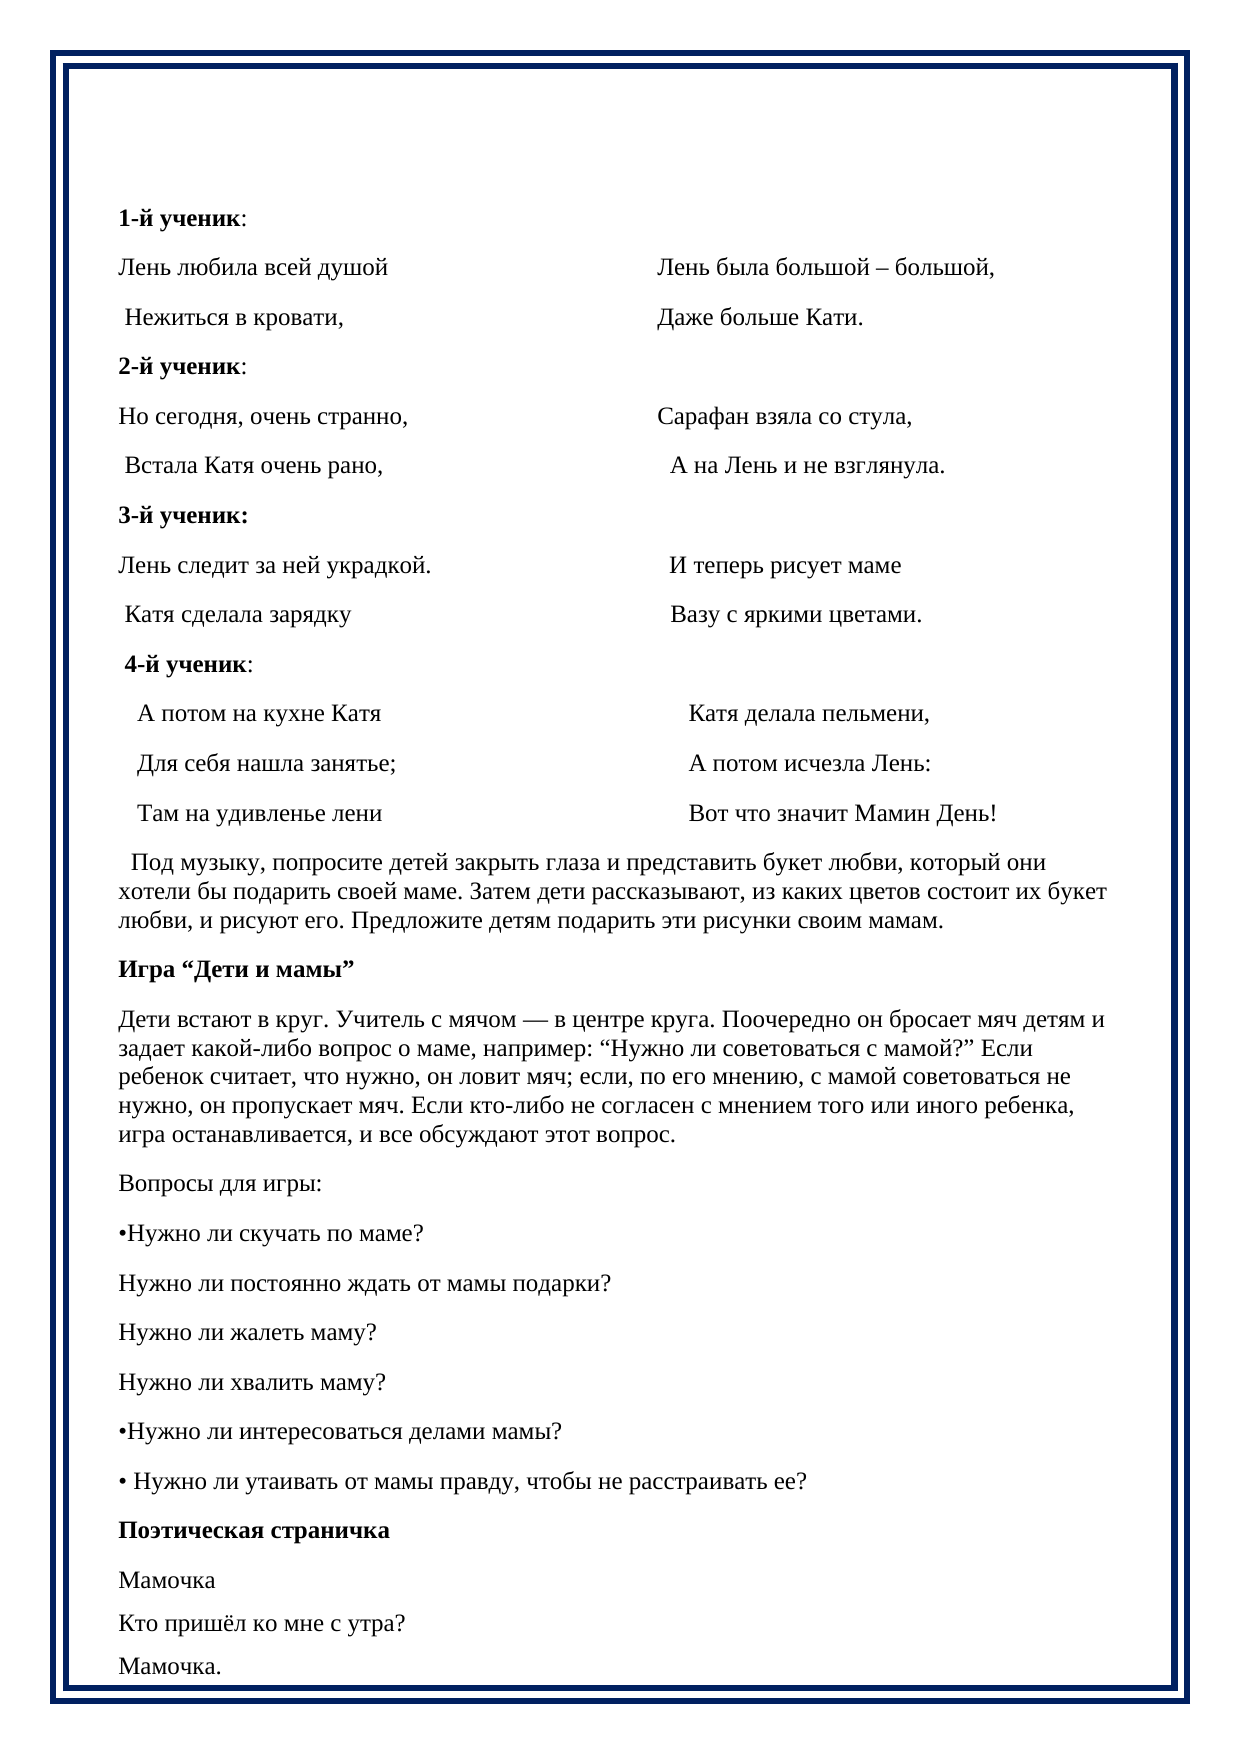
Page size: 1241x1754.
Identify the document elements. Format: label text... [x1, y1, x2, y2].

text Лень была большой – большой, [657, 252, 1122, 281]
text Нужно ли жалеть маму? [118, 1317, 1122, 1346]
text Катя делала пельмени, [657, 698, 1122, 727]
text 1-й ученик: [118, 203, 1122, 231]
text Даже больше Кати. [657, 302, 1122, 331]
text 3-й ученик: [118, 500, 1122, 529]
text Игра “Дети и мамы” [118, 954, 1122, 983]
text Под музыку, попросите детей закрыть глаза и представить букет любви, который они хотели бы подарить своей маме. Затем дети рассказывают, из каких цветов состоит их букет любви, и рисуют его. Предложите детям подарить эти рисунки своим мамам. [118, 847, 1122, 933]
text Встала Катя очень рано, [118, 451, 583, 479]
text Катя сделала зарядку Вазу с яркими цветами. [118, 599, 1122, 628]
text Лень любила всей душой [118, 252, 583, 281]
text Но сегодня, очень странно, [118, 401, 583, 430]
text 4-й ученик: [118, 649, 1122, 678]
text А потом на кухне Катя [118, 698, 583, 727]
text Кто пpишёл ко мне с yтpа? [118, 1608, 1122, 1637]
text Вопросы для игры: [118, 1168, 1122, 1197]
text • Нужно ли утаивать от мамы правду, чтобы не расстраивать ее? [118, 1466, 1122, 1495]
text Для себя нашла занятье; [118, 748, 583, 777]
text Мамочка. [118, 1651, 1122, 1680]
text Лень следит за ней украдкой. И теперь рисует маме [118, 550, 1122, 578]
text А на Лень и не взглянула. [657, 451, 1122, 479]
text Нужно ли хвалить маму? [118, 1367, 1122, 1396]
text Мамочка [118, 1565, 1122, 1594]
text •Нужно ли скучать по маме? [118, 1218, 1122, 1247]
text Дети встают в круг. Учитель с мячом — в центре круга. Поочередно он бросает мяч детям и задает какой-либо вопрос о маме, например: “Нужно ли советоваться с мамой?” Если ребенок считает, что нужно, он ловит мяч; если, по его мнению, с мамой советоваться не нужно, он пропускает мяч. Если кто-либо не согласен с мнением того или иного ребенка, игра останавливается, и все обсуждают этот вопрос. [118, 1004, 1122, 1148]
text Вот что значит Мамин День! [657, 798, 1122, 826]
text Там на удивленье лени [118, 798, 583, 826]
text Сарафан взяла со стула, [657, 401, 1122, 430]
text А потом исчезла Лень: [657, 748, 1122, 777]
text Нужно ли постоянно ждать от мамы подарки? [118, 1268, 1122, 1296]
text Поэтическая страничка [118, 1516, 583, 1544]
text 2-й ученик: [118, 351, 583, 380]
text Нежиться в кровати, [118, 302, 583, 331]
text •Нужно ли интересоваться делами мамы? [118, 1416, 1122, 1445]
